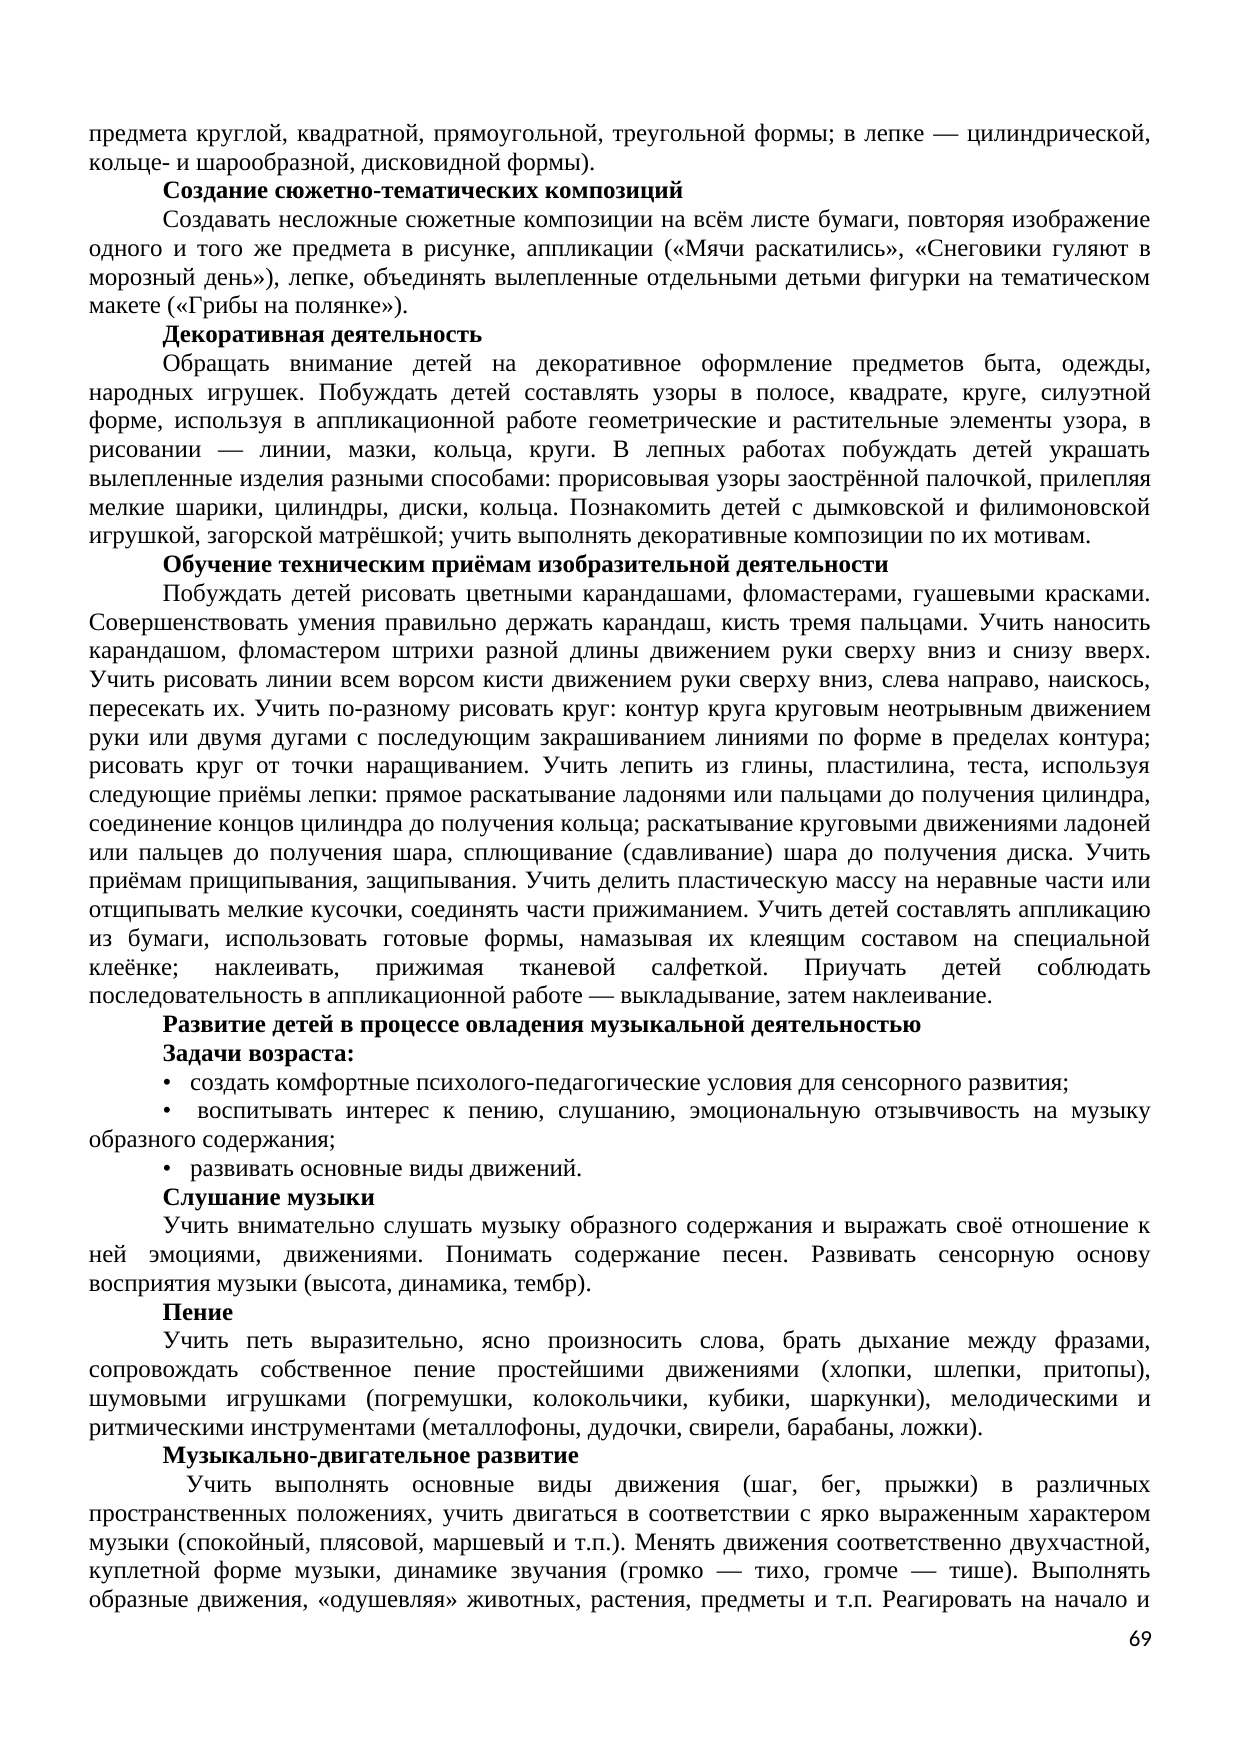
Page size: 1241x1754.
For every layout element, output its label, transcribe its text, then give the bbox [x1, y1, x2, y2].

text Задачи возраста: [89, 1038, 1152, 1067]
text Учить внимательно слушать музыку образного содержания и выражать своё отношение к ней эмоциями, движениями. Понимать содержание песен. Развивать сенсорную основу восприятия музыки (высота, динамика, тембр). [89, 1211, 1152, 1297]
text Учить петь выразительно, ясно произносить слова, брать дыхание между фразами, сопровождать собственное пение простейшими движениями (хлопки, шлепки, притопы), шумовыми игрушками (погремушки, колокольчики, кубики, шаркунки), мелодическими и ритмическими инструментами (металлофоны, дудочки, свирели, барабаны, ложки). [89, 1326, 1152, 1441]
text • воспитывать интерес к пению, слушанию, эмоциональную отзывчивость на музыку образного содержания; [89, 1096, 1152, 1153]
text Слушание музыки [89, 1182, 1152, 1211]
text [89, 1469, 1152, 1613]
text Развитие детей в процессе овладения музыкальной деятельностью [89, 1009, 1152, 1038]
text Побуждать детей рисовать цветными карандашами, фломастерами, гуашевыми красками. Совершенствовать умения правильно держать карандаш, кисть тремя пальцами. Учить наносить карандашом, фломастером штрихи разной длины движением руки сверху вниз и снизу вверх. Учить рисовать линии всем ворсом кисти движением руки сверху вниз, слева направо, наискось, пересекать их. Учить по-разному рисовать круг: контур круга круговым неотрывным движением руки или двумя дугами с последующим закрашиванием линиями по форме в пределах контура; рисовать круг от точки наращиванием. Учить лепить из глины, пластилина, теста, используя следующие приёмы лепки: прямое раскатывание ладонями или пальцами до получения цилиндра, соединение концов цилиндра до получения кольца; раскатывание круговыми движениями ладоней или пальцев до получения шара, сплющивание (сдавливание) шара до получения диска. Учить приёмам прищипывания, защипывания. Учить делить пластическую массу на неравные части или отщипывать мелкие кусочки, соединять части прижиманием. Учить детей составлять аппликацию из бумаги, использовать готовые формы, намазывая их клеящим составом на специальной клеёнке; наклеивать, прижимая тканевой салфеткой. Приучать детей соблюдать последовательность в аппликационной работе — выкладывание, затем наклеивание. [89, 578, 1152, 1009]
text Музыкально-двигательное развитие [89, 1441, 1152, 1469]
text Обращать внимание детей на декоративное оформление предметов быта, одежды, народных игрушек. Побуждать детей составлять узоры в полосе, квадрате, круге, силуэтной форме, используя в аппликационной работе геометрические и растительные элементы узора, в рисовании — линии, мазки, кольца, круги. В лепных работах побуждать детей украшать вылепленные изделия разными способами: прорисовывая узоры заострённой палочкой, прилепляя мелкие шарики, цилиндры, диски, кольца. Познакомить детей с дымковской и филимоновской игрушкой, загорской матрёшкой; учить выполнять декоративные композиции по их мотивам. [89, 348, 1152, 549]
text • создать комфортные психолого-педагогические условия для сенсорного развития; [89, 1067, 1152, 1096]
text Создавать несложные сюжетные композиции на всём листе бумаги, повторяя изображение одного и того же предмета в рисунке, аппликации («Мячи раскатились», «Снеговики гуляют в морозный день»), лепке, объединять вылепленные отдельными детьми фигурки на тематическом макете («Грибы на полянке»). [89, 204, 1152, 319]
text Декоративная деятельность [89, 319, 1152, 348]
text Обучение техническим приёмам изобразительной деятельности [89, 549, 1152, 578]
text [89, 118, 1152, 176]
text • развивать основные виды движений. [89, 1153, 1152, 1182]
text Создание сюжетно-тематических композиций [89, 176, 1152, 204]
text Пение [89, 1297, 1152, 1326]
